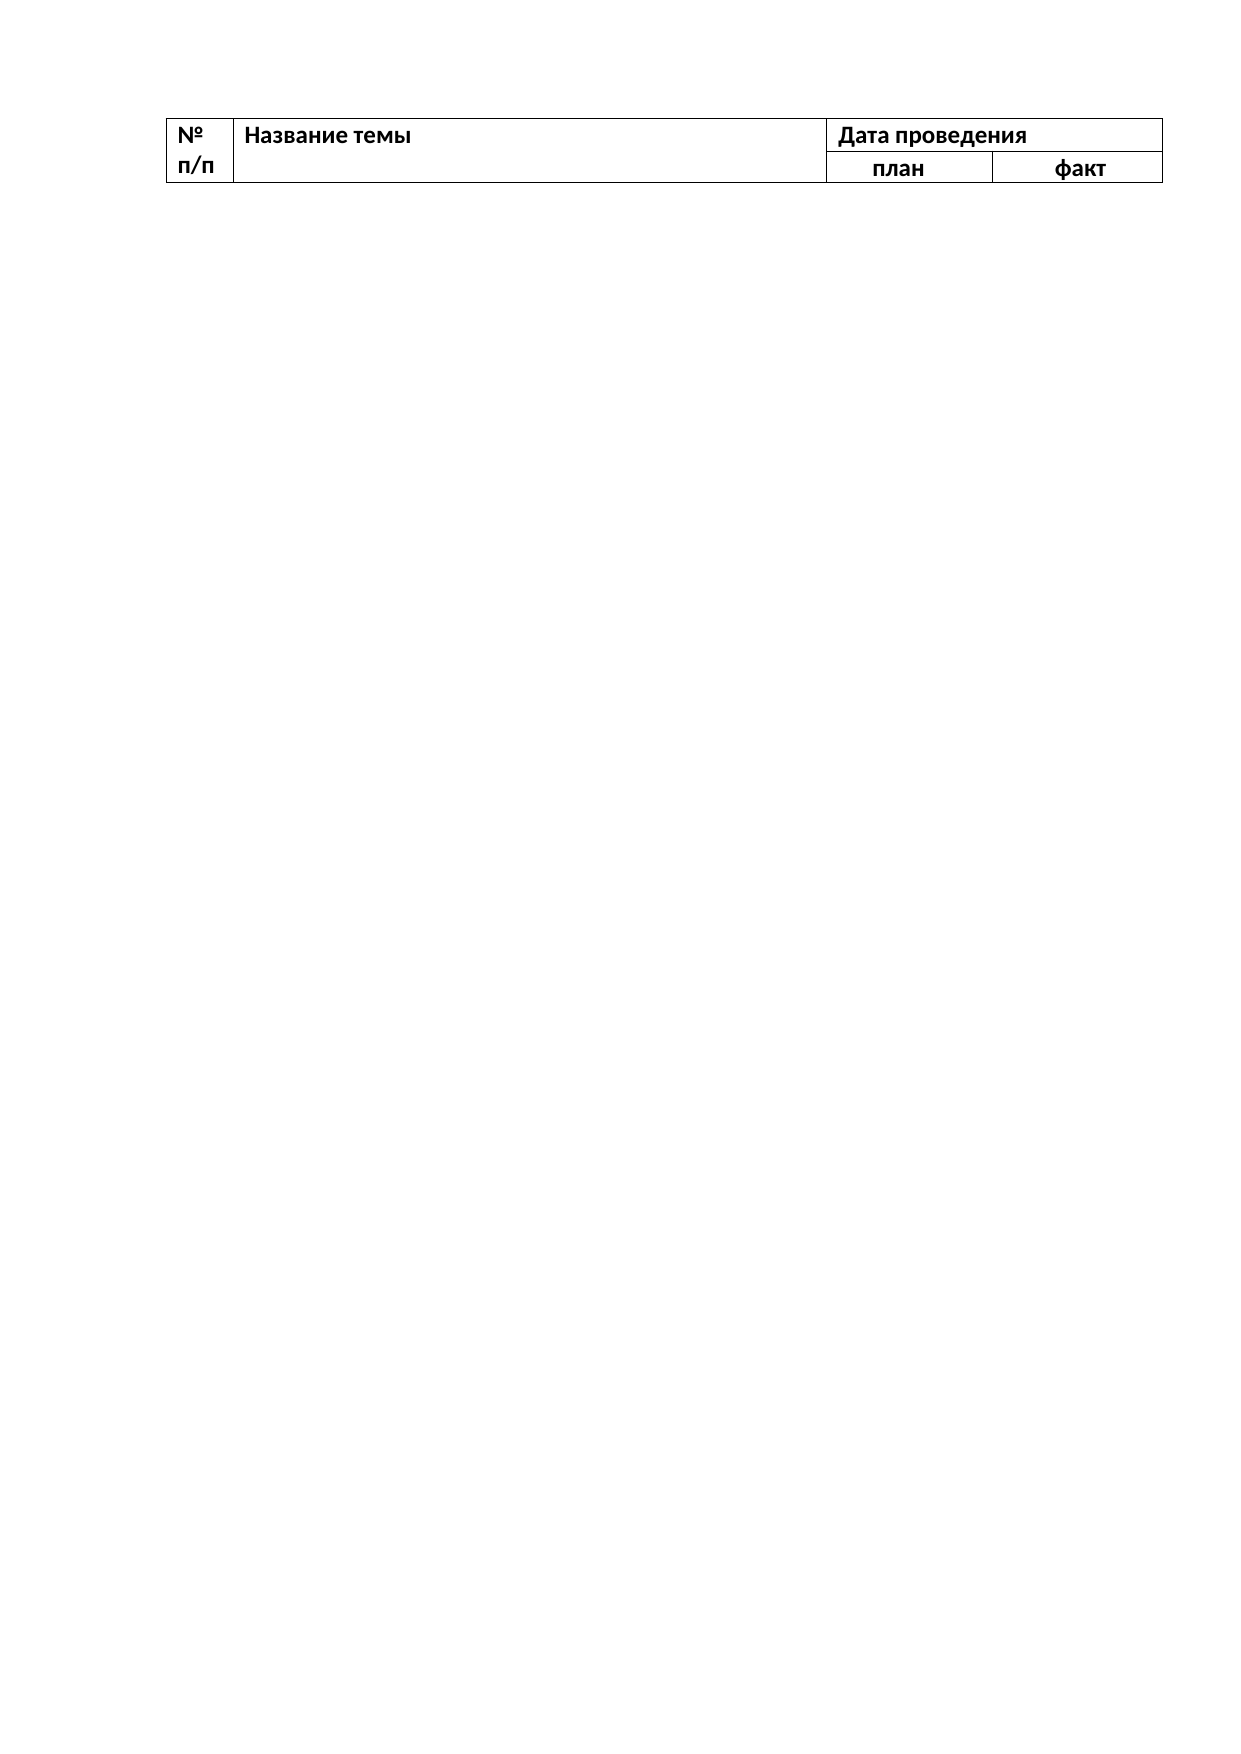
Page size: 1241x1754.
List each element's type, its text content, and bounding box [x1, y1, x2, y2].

table_cell план [827, 152, 992, 182]
table_header Название темы [234, 119, 826, 182]
table_header № п/п [167, 119, 233, 182]
table_header Дата проведения [827, 119, 1162, 151]
table_cell факт [993, 152, 1162, 182]
